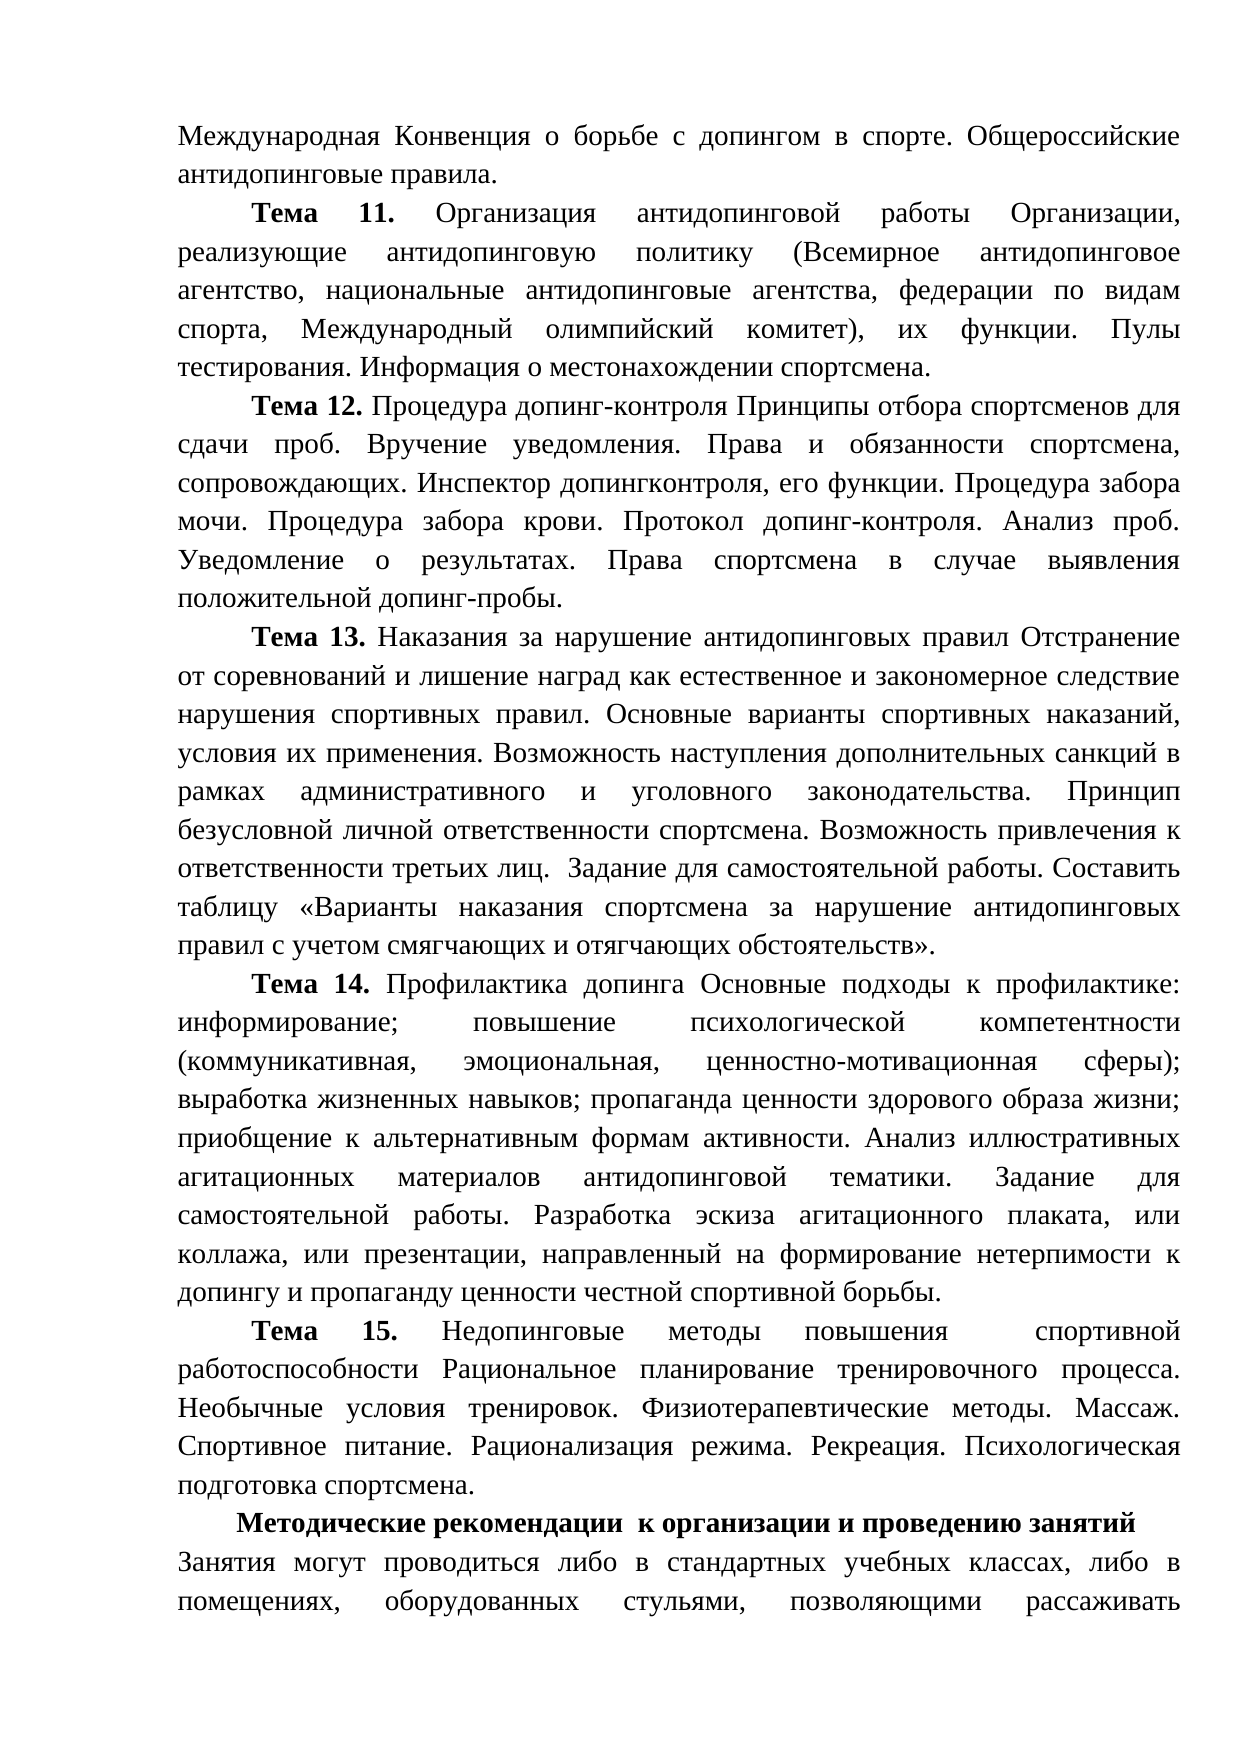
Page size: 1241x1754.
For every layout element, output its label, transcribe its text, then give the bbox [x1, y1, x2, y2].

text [177, 1544, 1181, 1616]
text Методические рекомендации к организации и проведению занятий [236, 1506, 1181, 1539]
text Тема 13. Наказания за нарушение антидопинговых правил Отстранение от соревнований и лишение наград как естественное и закономерное следствие нарушения спортивных правил. Основные варианты спортивных наказаний, условия их применения. Возможность наступления дополнительных санкций в рамках административного и уголовного законодательства. Принцип безусловной личной ответственности спортсмена. Возможность привлечения к ответственности третьих лиц. Задание для самостоятельной работы. Составить таблицу «Варианты наказания спортсмена за нарушение антидопинговых правил с учетом смягчающих и отягчающих обстоятельств». [177, 619, 1181, 961]
text Тема 12. Процедура допинг-контроля Принципы отбора спортсменов для сдачи проб. Вручение уведомления. Права и обязанности спортсмена, сопровождающих. Инспектор допингконтроля, его функции. Процедура забора мочи. Процедура забора крови. Протокол допинг-контроля. Анализ проб. Уведомление о результатах. Права спортсмена в случае выявления положительной допинг-пробы. [177, 388, 1181, 614]
text Тема 11. Организация антидопинговой работы Организации, реализующие антидопинговую политику (Всемирное антидопинговое агентство, национальные антидопинговые агентства, федерации по видам спорта, Международный олимпийский комитет), их функции. Пулы тестирования. Информация о местонахождении спортсмена. [177, 195, 1181, 383]
text Тема 15. Недопинговые методы повышения спортивной работоспособности Рациональное планирование тренировочного процесса. Необычные условия тренировок. Физиотерапевтические методы. Массаж. Спортивное питание. Рационализация режима. Рекреация. Психологическая подготовка спортсмена. [177, 1313, 1181, 1501]
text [177, 118, 1181, 190]
text Тема 14. Профилактика допинга Основные подходы к профилактике: информирование; повышение психологической компетентности (коммуникативная, эмоциональная, ценностно-мотивационная сферы); выработка жизненных навыков; пропаганда ценности здорового образа жизни; приобщение к альтернативным формам активности. Анализ иллюстративных агитационных материалов антидопинговой тематики. Задание для самостоятельной работы. Разработка эскиза агитационного плаката, или коллажа, или презентации, направленный на формирование нетерпимости к допингу и пропаганду ценности честной спортивной борьбы. [177, 966, 1181, 1308]
